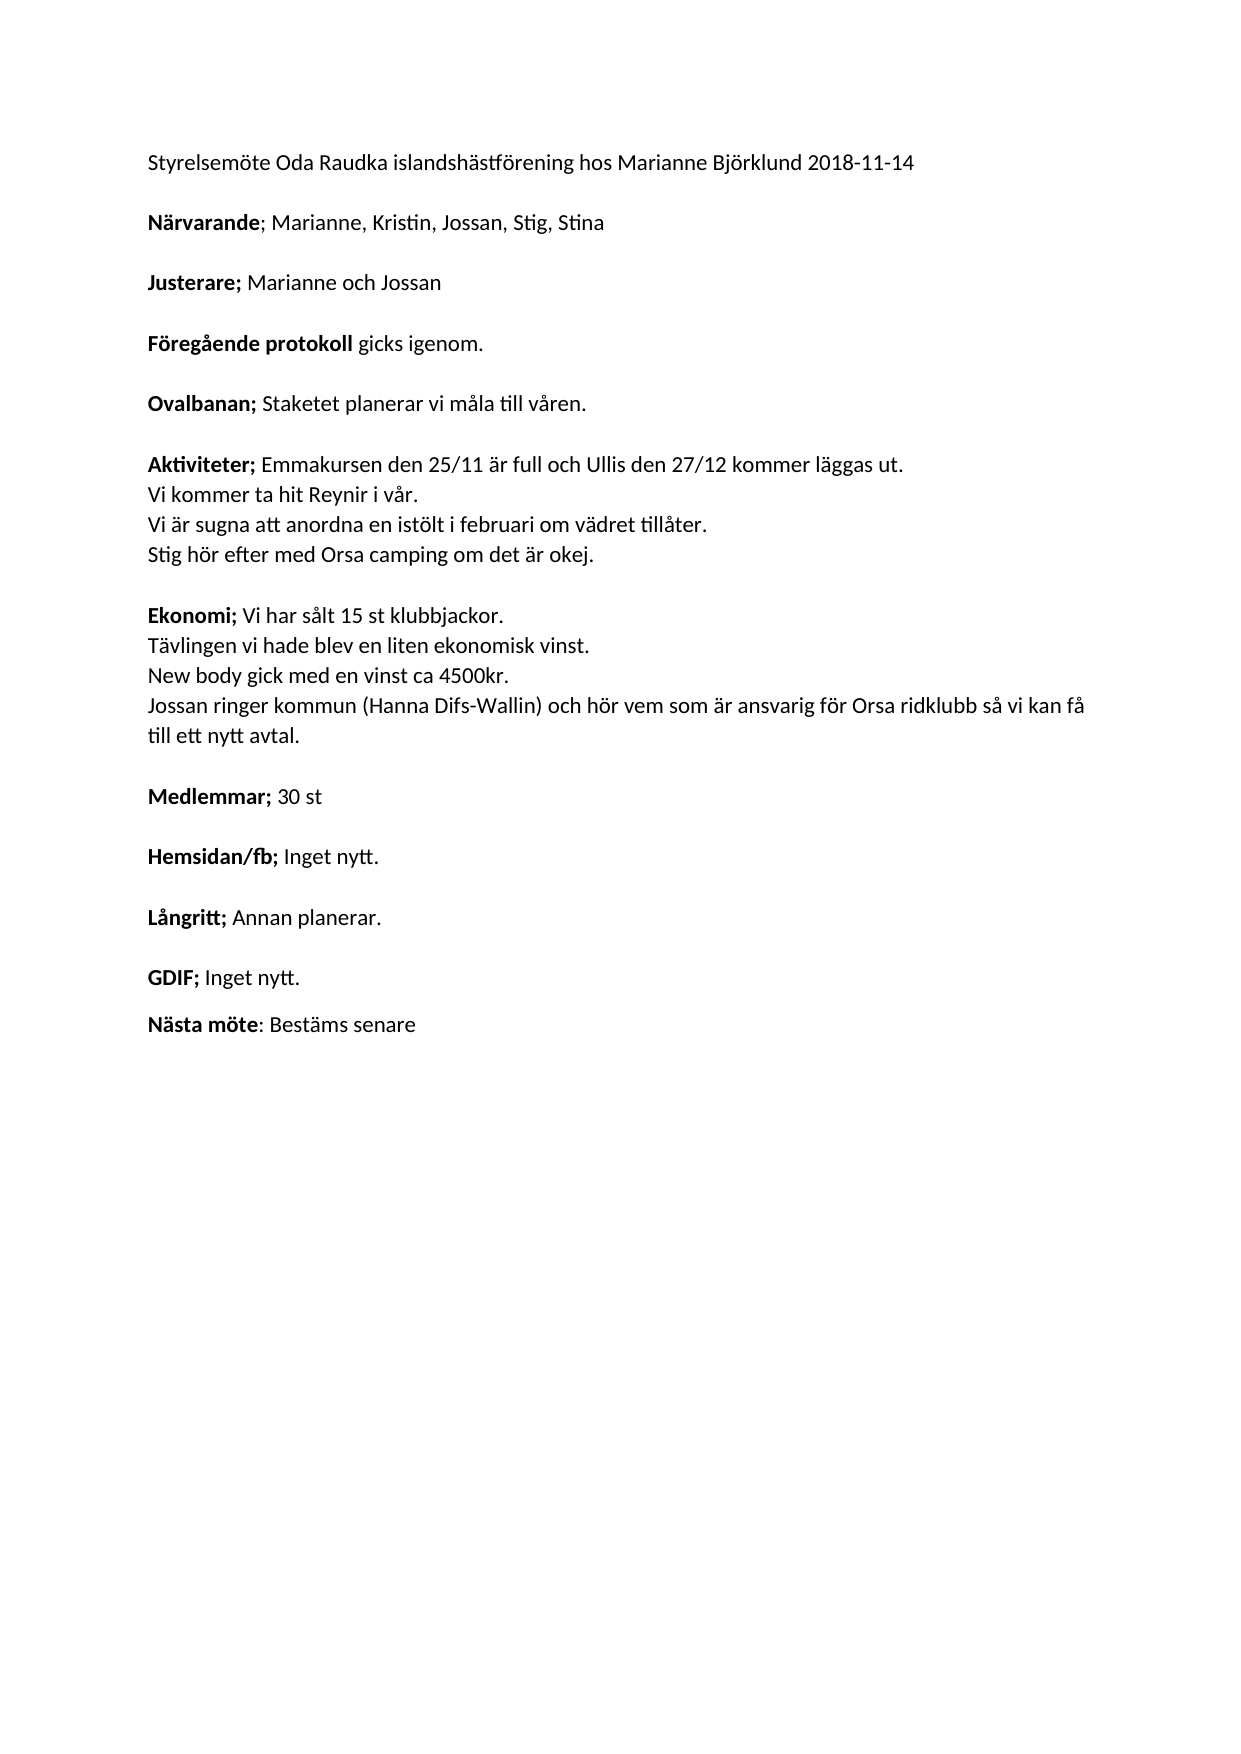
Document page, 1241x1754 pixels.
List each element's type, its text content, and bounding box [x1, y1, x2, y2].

text Styrelsemöte Oda Raudka islandshästförening hos Marianne Björklund 2018-11-14 Närvarande; Marianne, Kristin, Jossan, Stig, Stina Justerare; Marianne och Jossan Föregående protokoll gicks igenom. Ovalbanan; Staketet planerar vi måla till våren. Aktiviteter; Emmakursen den 25/11 är full och Ullis den 27/12 kommer läggas ut. Vi kommer ta hit Reynir i vår. Vi är sugna att anordna en istölt i februari om vädret tillåter. Stig hör efter med Orsa camping om det är okej. Ekonomi; Vi har sålt 15 st klubbjackor. Tävlingen vi hade blev en liten ekonomisk vinst. New body gick med en vinst ca 4500kr. Jossan ringer kommun (Hanna Difs-Wallin) och hör vem som är ansvarig för Orsa ridklubb så vi kan få till ett nytt avtal. Medlemmar; 30 st Hemsidan/fb; Inget nytt. Långritt; Annan planerar. GDIF; Inget nytt. [148, 148, 1093, 991]
text Nästa möte: Bestäms senare [148, 1010, 1093, 1068]
